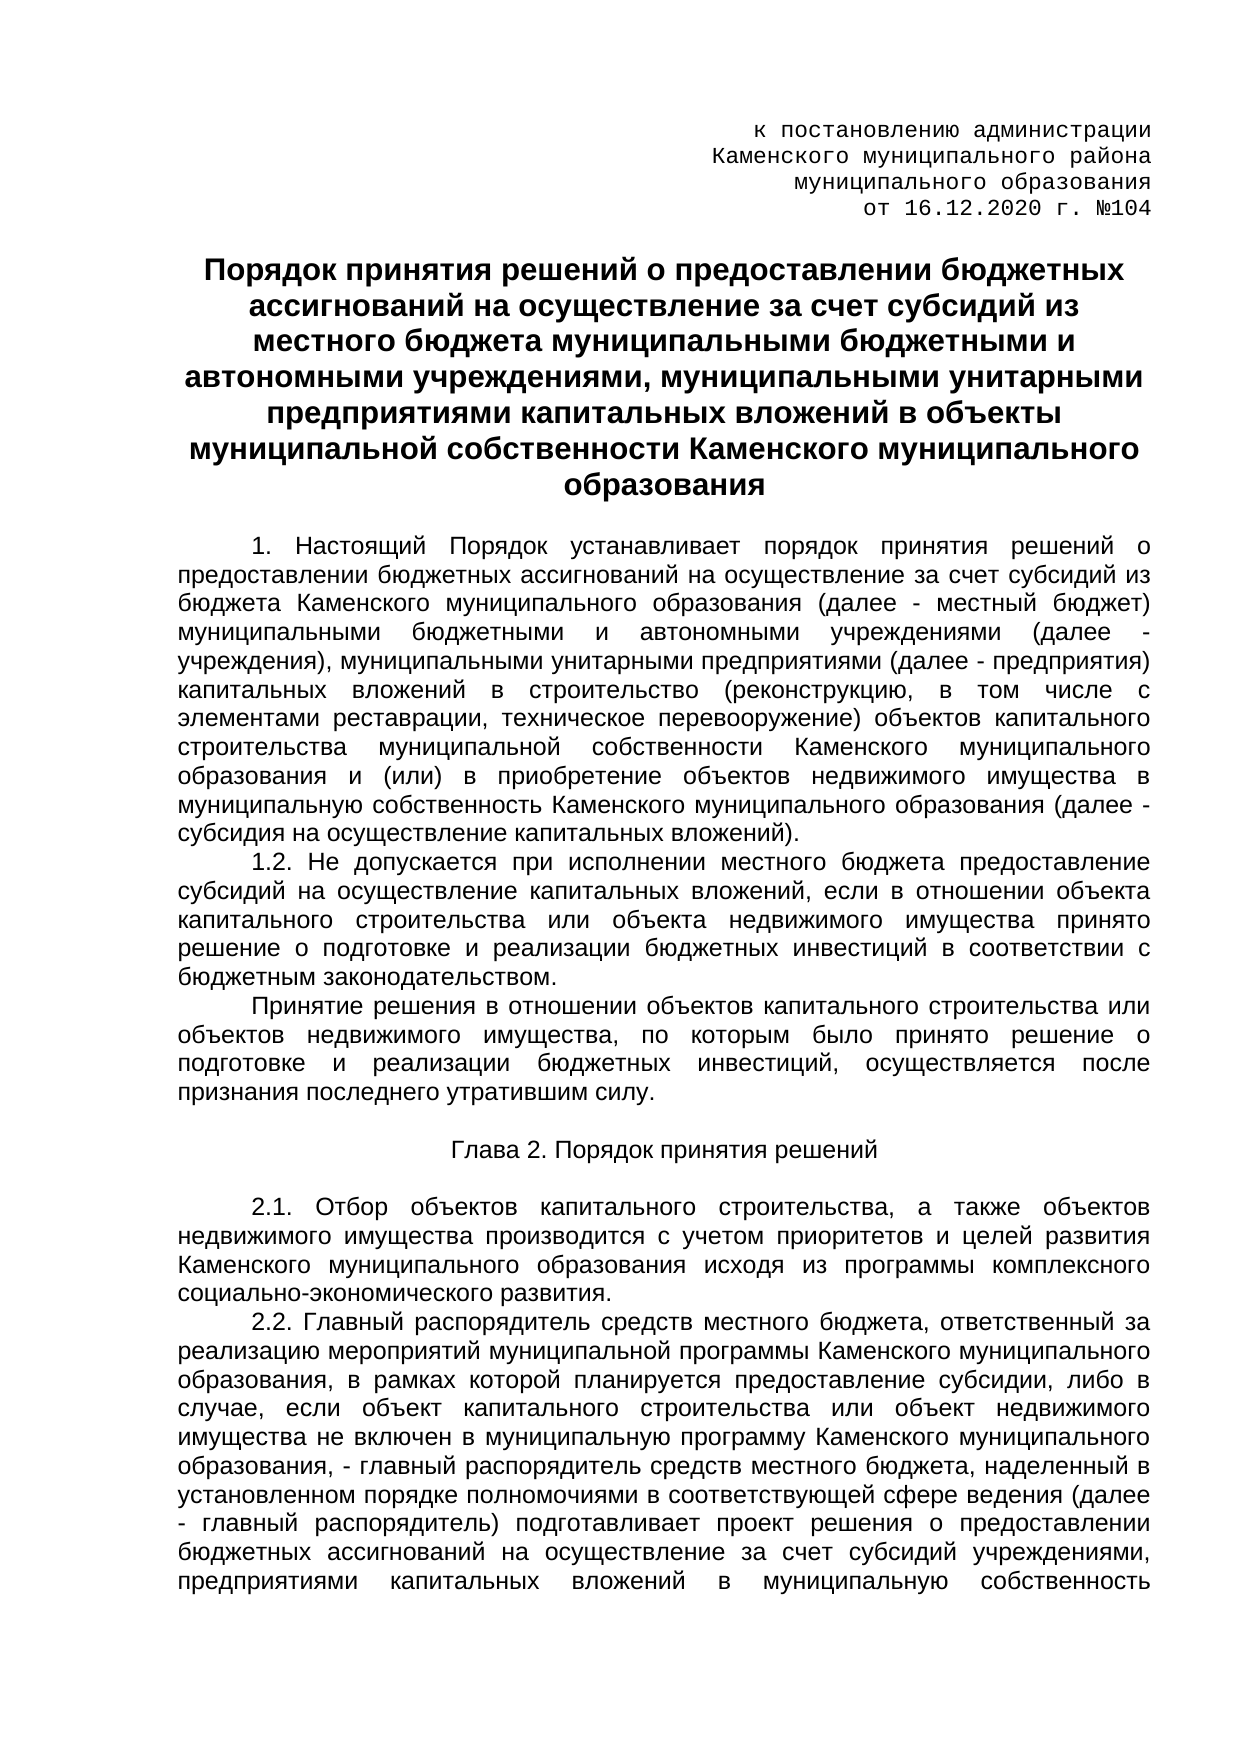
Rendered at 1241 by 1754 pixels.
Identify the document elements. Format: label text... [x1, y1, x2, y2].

text 2.1. Отбор объектов капитального строительства, а также объектов недвижимого имущества производится с учетом приоритетов и целей развития Каменского муниципального образования исходя из программы комплексного социально-экономического развития. [177, 1192, 1152, 1307]
text от 16.12.2020 г. №104 [177, 196, 1152, 222]
text Принятие решения в отношении объектов капитального строительства или объектов недвижимого имущества, по которым было принято решение о подготовке и реализации бюджетных инвестиций, осуществляется после признания последнего утратившим силу. [177, 991, 1152, 1106]
text Глава 2. Порядок принятия решений [177, 1135, 1152, 1163]
text Каменского муниципального района [177, 144, 1152, 170]
text 1.2. Не допускается при исполнении местного бюджета предоставление субсидий на осуществление капитальных вложений, если в отношении объекта капитального строительства или объекта недвижимого имущества принято решение о подготовке и реализации бюджетных инвестиций в соответствии с бюджетным законодательством. [177, 847, 1152, 991]
text к постановлению администрации [177, 118, 1152, 144]
text 1. Настоящий Порядок устанавливает порядок принятия решений о предоставлении бюджетных ассигнований на осуществление за счет субсидий из бюджета Каменского муниципального образования (далее - местный бюджет) муниципальными бюджетными и автономными учреждениями (далее - учреждения), муниципальными унитарными предприятиями (далее - предприятия) капитальных вложений в строительство (реконструкцию, в том числе с элементами реставрации, техническое перевооружение) объектов капитального строительства муниципальной собственности Каменского муниципального образования и (или) в приобретение объектов недвижимого имущества в муниципальную собственность Каменского муниципального образования (далее - субсидия на осуществление капитальных вложений). [177, 531, 1152, 847]
text муниципального образования [177, 170, 1152, 196]
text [177, 1307, 1152, 1595]
text Порядок принятия решений о предоставлении бюджетных ассигнований на осуществление за счет субсидий из местного бюджета муниципальными бюджетными и автономными учреждениями, муниципальными унитарными предприятиями капитальных вложений в объекты муниципальной собственности Каменского муниципального образования [177, 251, 1152, 502]
